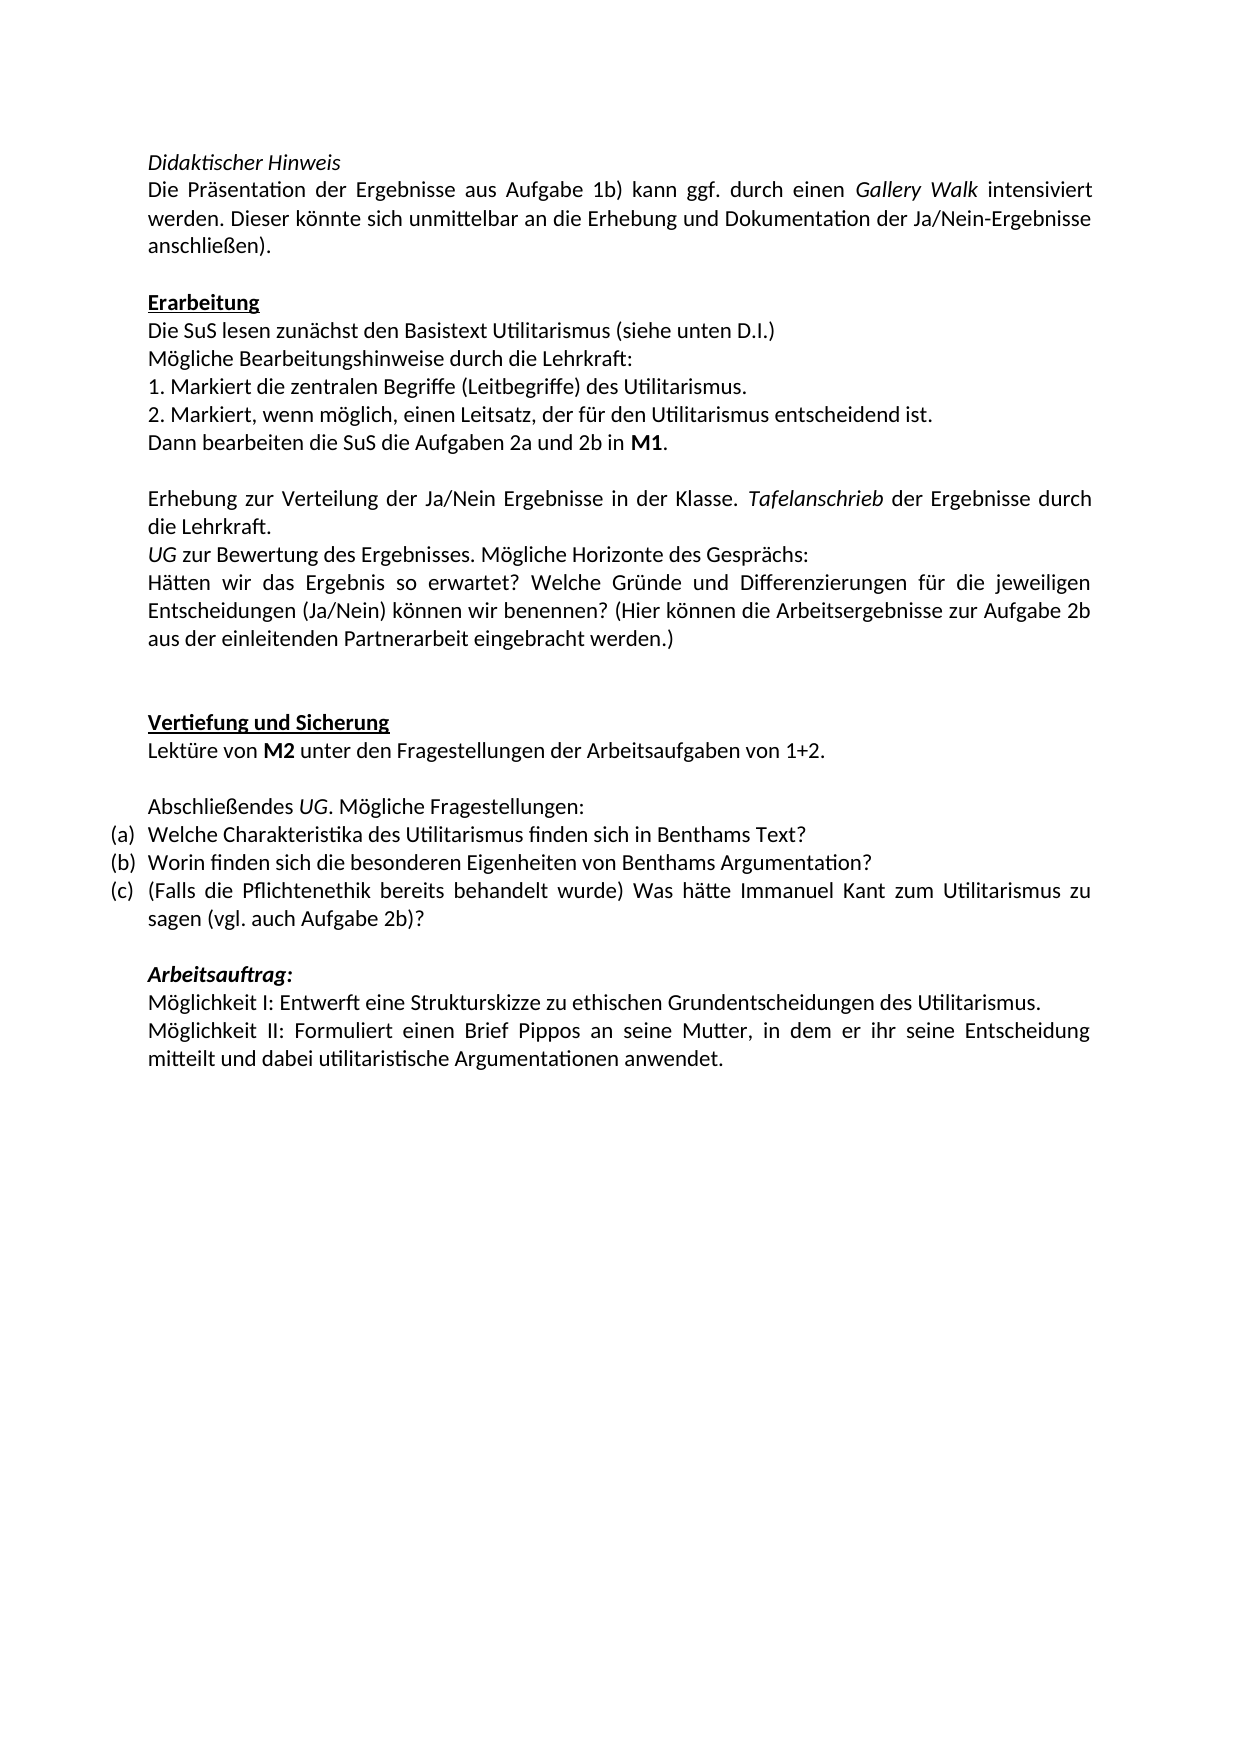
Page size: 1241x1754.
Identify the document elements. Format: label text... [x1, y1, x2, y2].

text Hätten wir das Ergebnis so erwartet? Welche Gründe und Differenzierungen für die jeweiligen Entscheidungen (Ja/Nein) können wir benennen? (Hier können die Arbeitsergebnisse zur Aufgabe 2b aus der einleitenden Partnerarbeit eingebracht werden.) [148, 568, 1093, 652]
text Didaktischer Hinweis [148, 148, 1093, 176]
text Lektüre von M2 unter den Fragestellungen der Arbeitsaufgaben von 1+2. [148, 736, 1093, 764]
text Dann bearbeiten die SuS die Aufgaben 2a und 2b in M1. [148, 428, 1093, 456]
list Worin finden sich die besonderen Eigenheiten von Benthams Argumentation? [110, 848, 1093, 876]
text Abschließendes UG. Mögliche Fragestellungen: [148, 792, 1093, 820]
text Erhebung zur Verteilung der Ja/Nein Ergebnisse in der Klasse. Tafelanschrieb der Ergebnisse durch die Lehrkraft. [148, 484, 1093, 540]
text Mögliche Bearbeitungshinweise durch die Lehrkraft: [148, 344, 1093, 372]
text Die SuS lesen zunächst den Basistext Utilitarismus (siehe unten D.I.) [148, 316, 1093, 344]
text Vertiefung und Sicherung [148, 708, 1093, 736]
text Die Präsentation der Ergebnisse aus Aufgabe 1b) kann ggf. durch einen Gallery Walk intensiviert werden. Dieser könnte sich unmittelbar an die Erhebung und Dokumentation der Ja/Nein-Ergebnisse anschließen). [148, 176, 1093, 260]
text Möglichkeit II: Formuliert einen Brief Pippos an seine Mutter, in dem er ihr seine Entscheidung mitteilt und dabei utilitaristische Argumentationen anwendet. [148, 1016, 1093, 1072]
list (Falls die Pflichtenethik bereits behandelt wurde) Was hätte Immanuel Kant zum Utilitarismus zu sagen (vgl. auch Aufgabe 2b)? [110, 876, 1093, 932]
text 1. Markiert die zentralen Begriffe (Leitbegriffe) des Utilitarismus. [148, 372, 1093, 400]
text Arbeitsauftrag: [148, 960, 1093, 988]
text UG zur Bewertung des Ergebnisses. Mögliche Horizonte des Gesprächs: [148, 540, 1093, 568]
text Möglichkeit I: Entwerft eine Strukturskizze zu ethischen Grundentscheidungen des Utilitarismus. [148, 988, 1093, 1016]
text Erarbeitung [148, 288, 1093, 316]
text 2. Markiert, wenn möglich, einen Leitsatz, der für den Utilitarismus entscheidend ist. [148, 400, 1093, 428]
list Welche Charakteristika des Utilitarismus finden sich in Benthams Text? [110, 820, 1093, 848]
